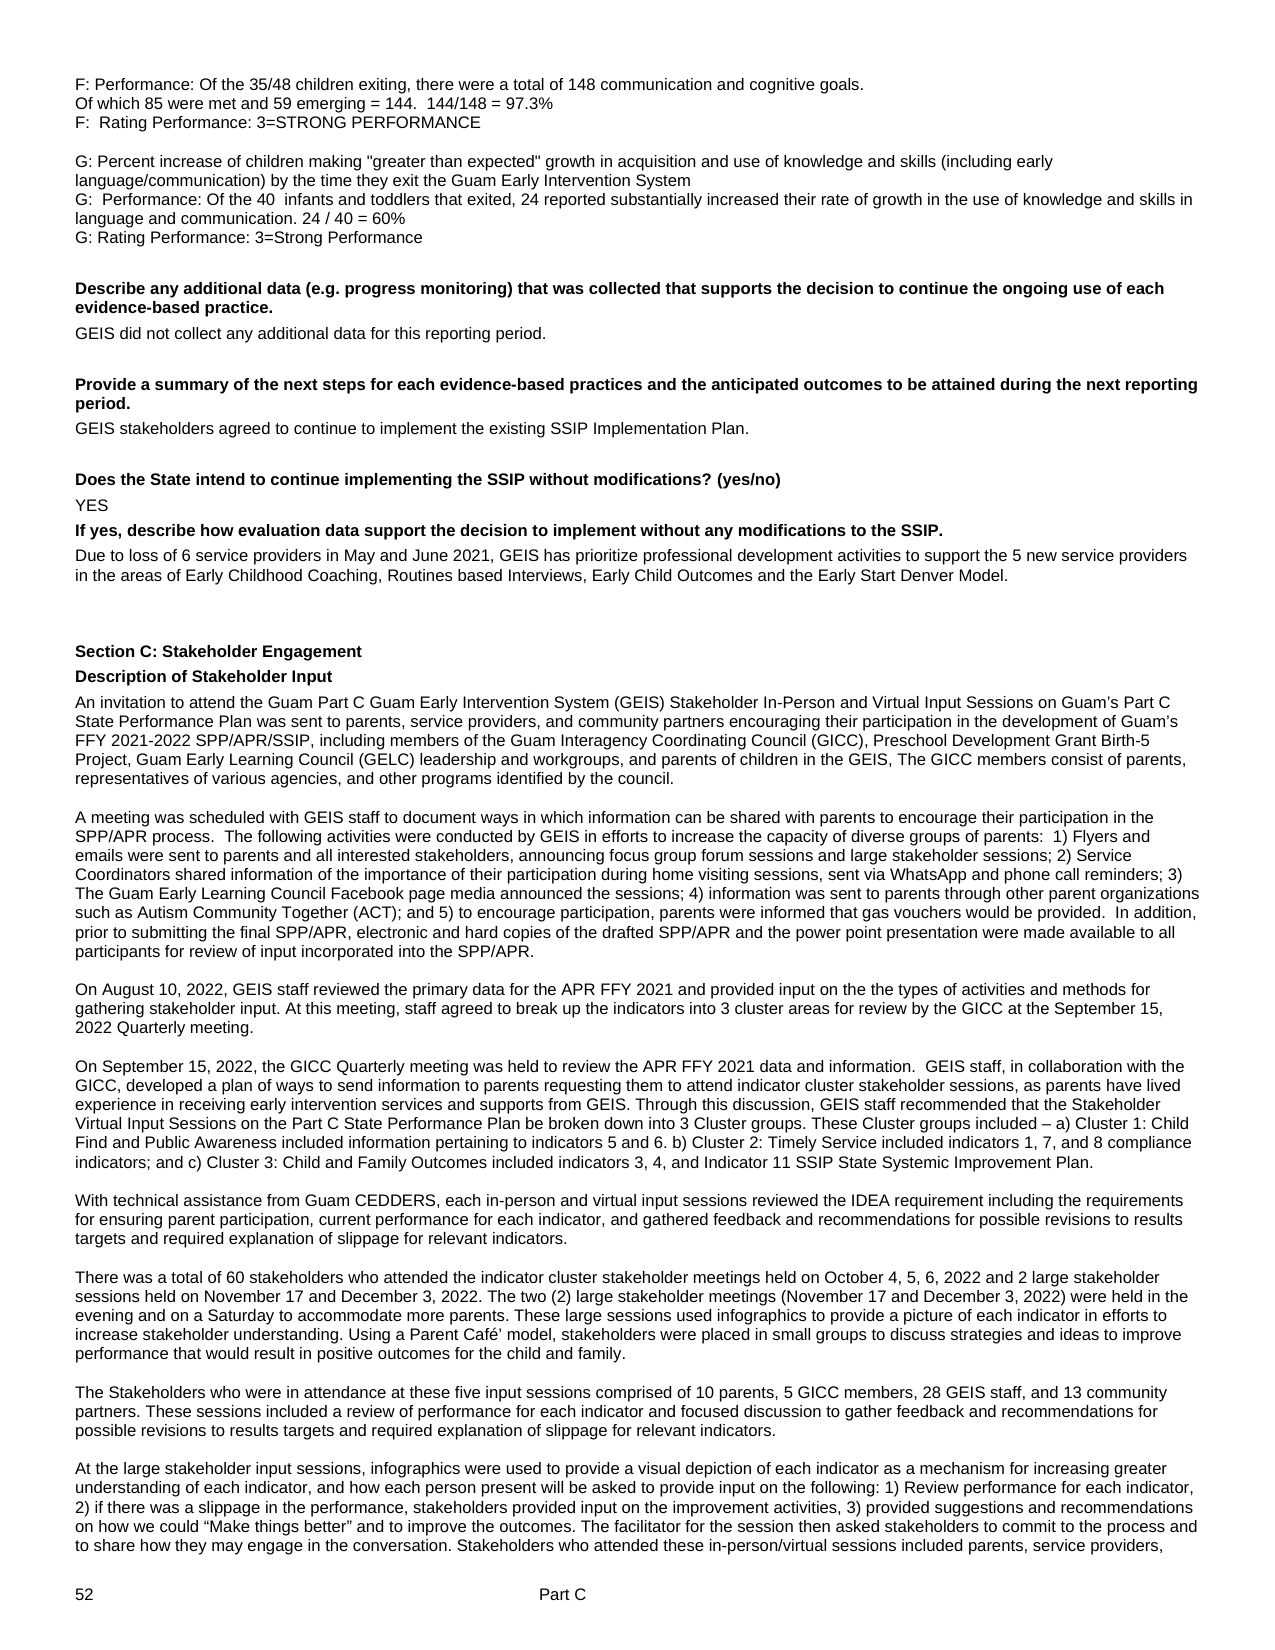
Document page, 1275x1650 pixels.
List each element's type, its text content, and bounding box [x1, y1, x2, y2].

text GEIS did not collect any additional data for this reporting period. [75, 324, 1200, 343]
text Describe any additional data (e.g. progress monitoring) that was collected that supports the decision to continue the ongoing use of each evidence-based practice. [75, 279, 1200, 317]
text Does the State intend to continue implementing the SSIP without modifications? (yes/no) [75, 470, 1200, 489]
text If yes, describe how evaluation data support the decision to implement without any modifications to the SSIP. [75, 521, 1200, 540]
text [75, 75, 1200, 247]
text Due to loss of 6 service providers in May and June 2021, GEIS has prioritize professional development activities to support the 5 new service providers in the areas of Early Childhood Coaching, Routines based Interviews, Early Child Outcomes and the Early Start Denver Model. [75, 546, 1200, 584]
text Provide a summary of the next steps for each evidence-based practices and the anticipated outcomes to be attained during the next reporting period. [75, 374, 1200, 413]
text Description of Stakeholder Input [75, 667, 1200, 686]
text GEIS stakeholders agreed to continue to implement the existing SSIP Implementation Plan. [75, 419, 1200, 438]
text Section C: Stakeholder Engagement [75, 642, 1200, 661]
text YES [75, 495, 1200, 514]
